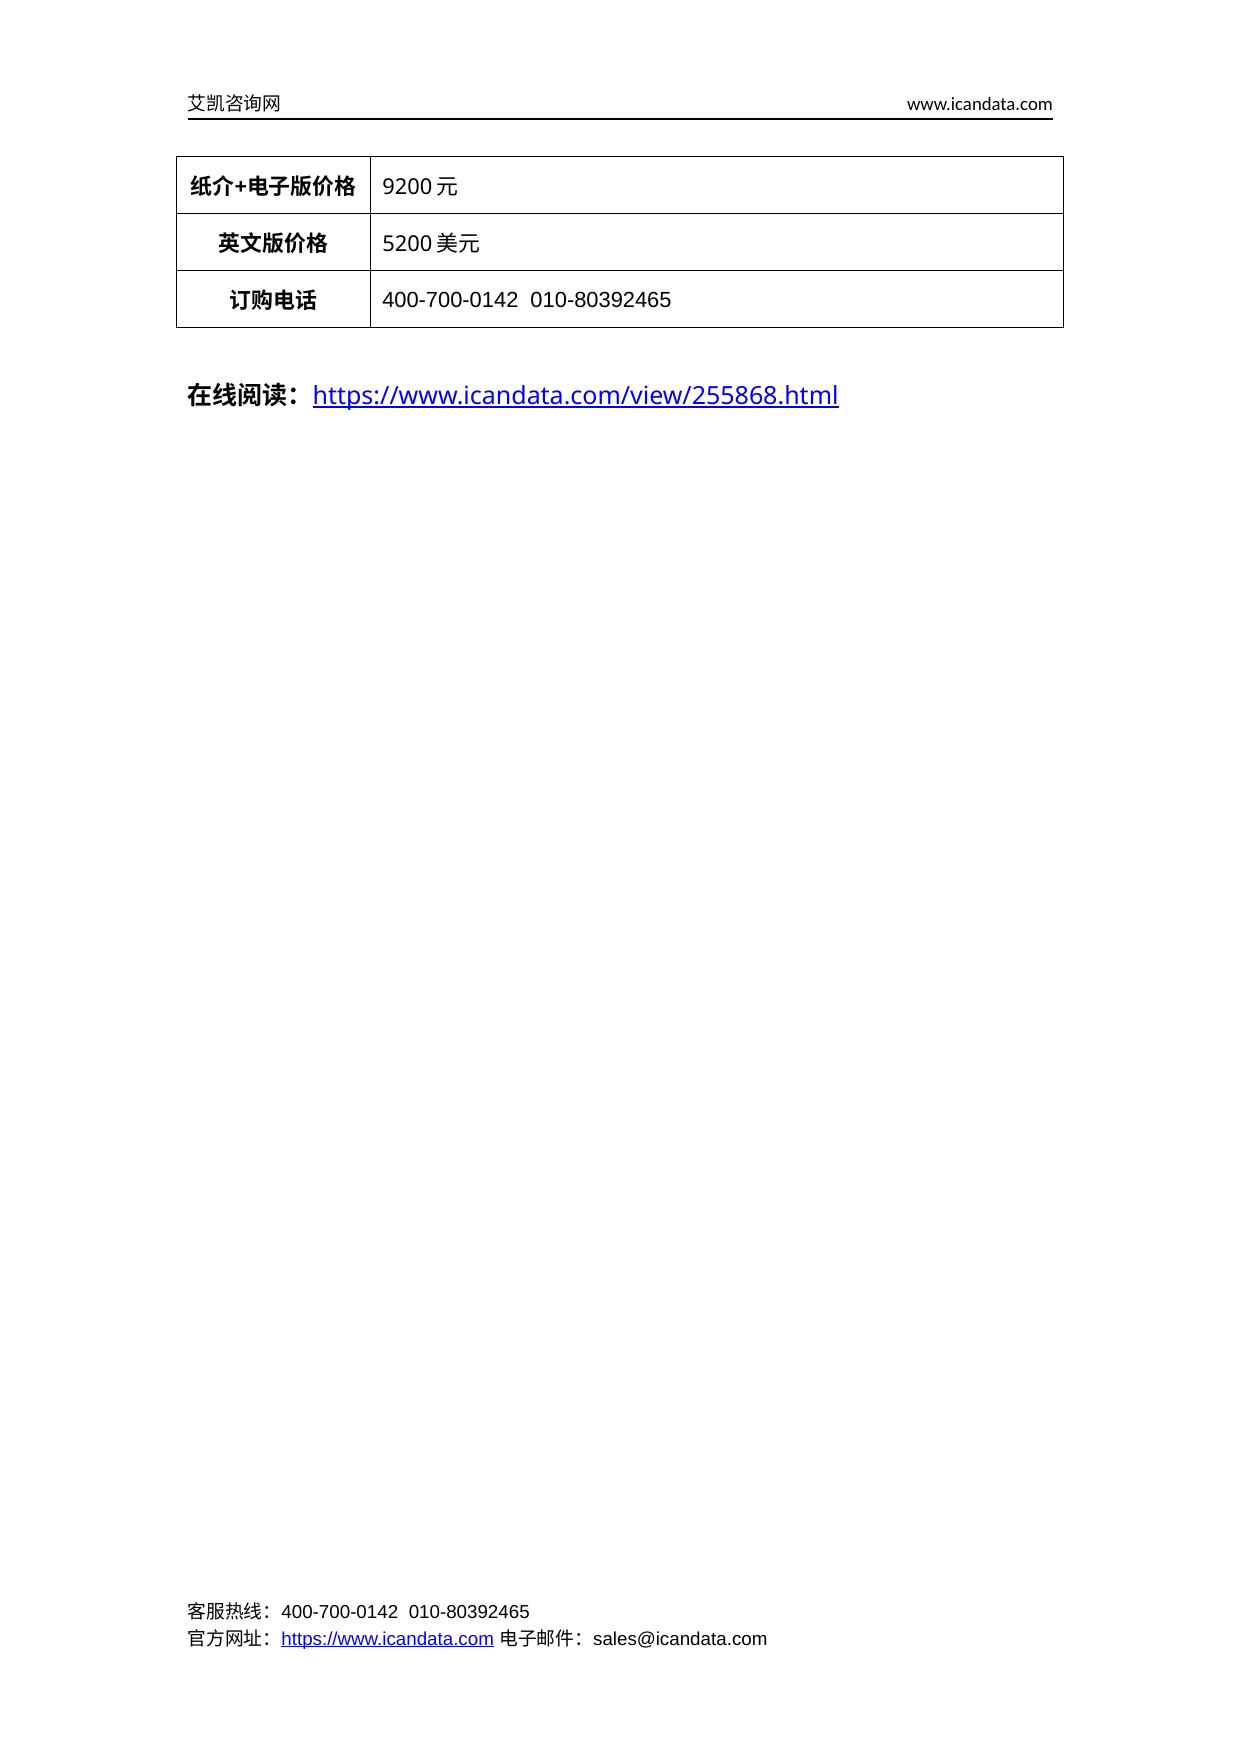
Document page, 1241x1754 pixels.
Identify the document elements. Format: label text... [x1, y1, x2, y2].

table_cell 订购电话 [177, 271, 370, 327]
table_cell 英文版价格 [177, 214, 370, 270]
table_cell 5200美元 [371, 214, 1063, 270]
table_cell 400-700-0142 010-80392465 [371, 271, 1063, 327]
text 在线阅读：https://www.icandata.com/view/255868.html [187, 361, 1053, 426]
table_cell 纸介+电子版价格 [177, 157, 370, 213]
table_cell 9200元 [371, 157, 1063, 213]
